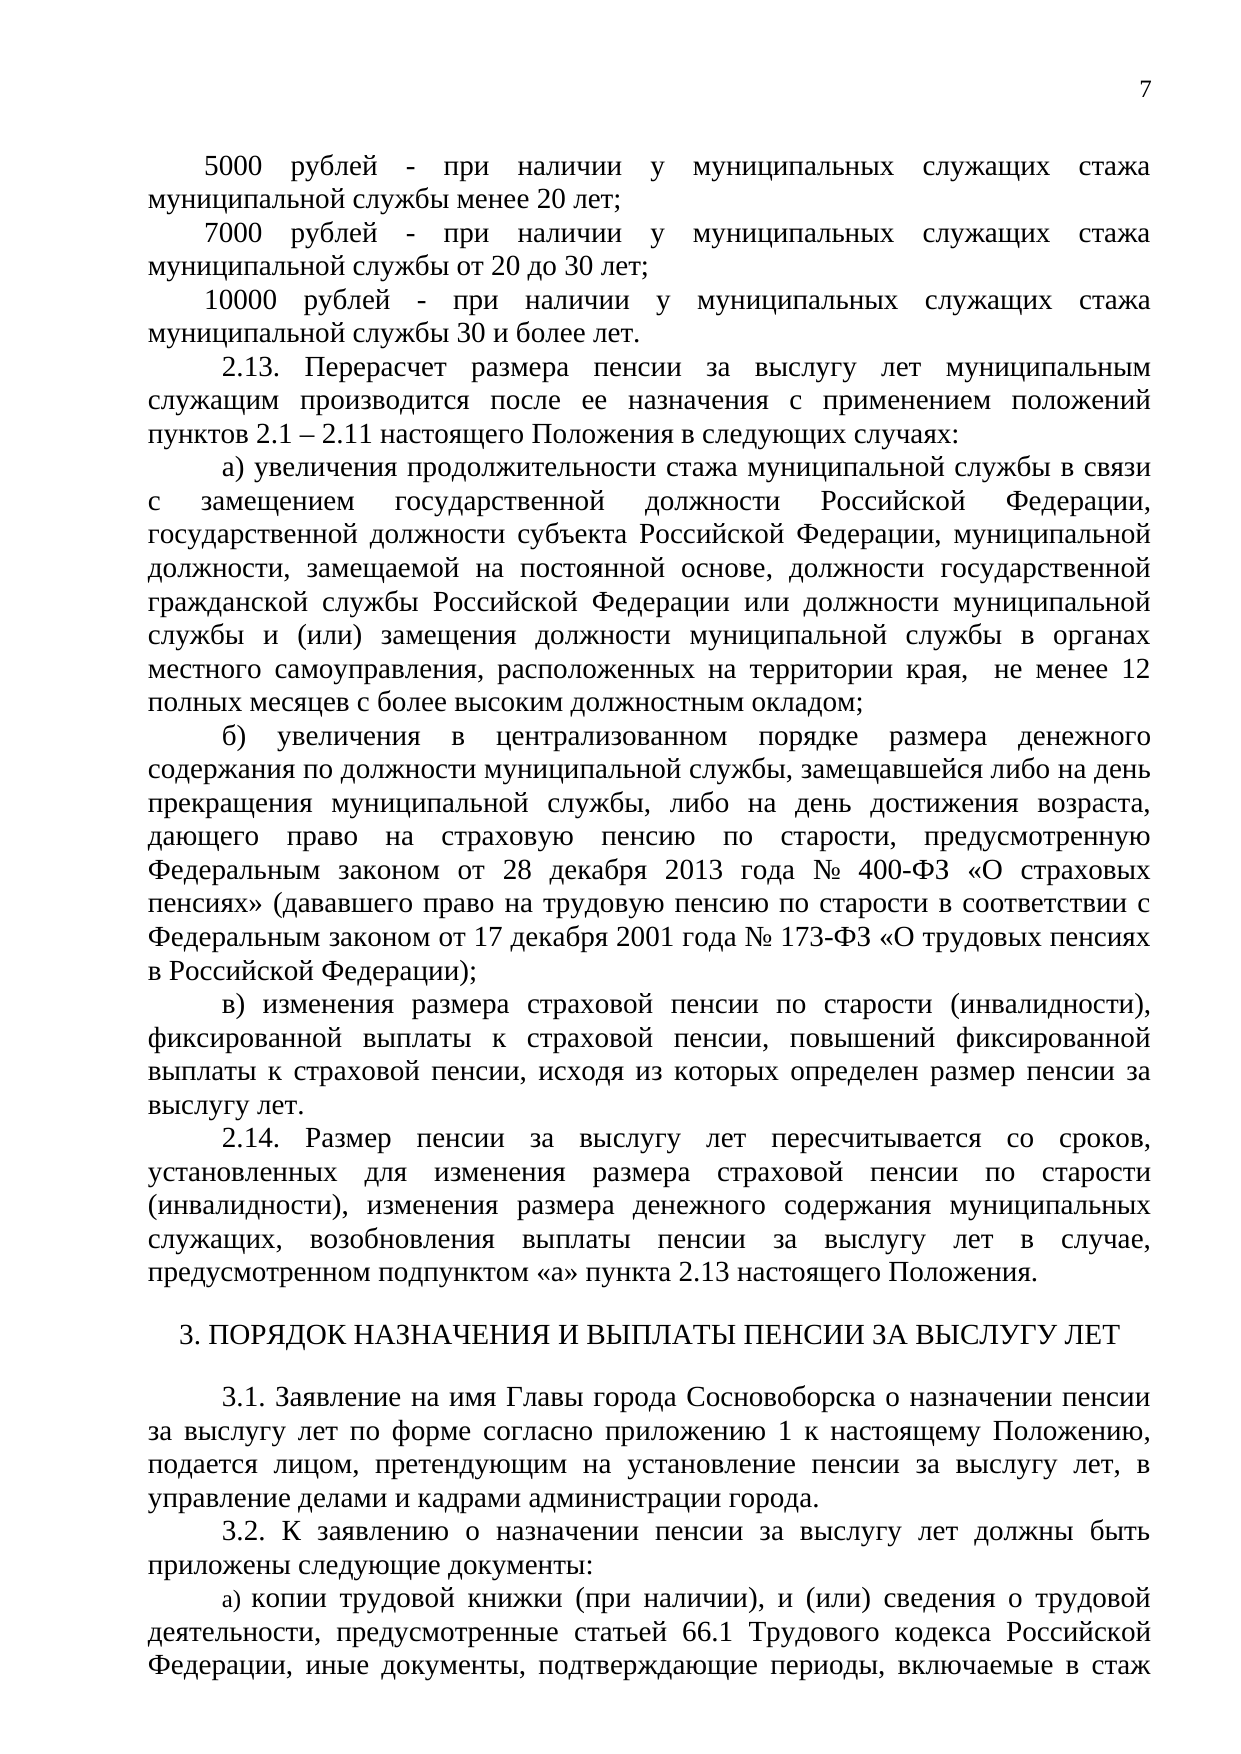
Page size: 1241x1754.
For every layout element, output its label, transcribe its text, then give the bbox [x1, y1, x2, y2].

text 3.2. К заявлению о назначении пенсии за выслугу лет должны быть приложены следующие документы: [148, 1513, 1152, 1580]
text а) увеличения продолжительности стажа муниципальной службы в связи с замещением государственной должности Российской Федерации, государственной должности субъекта Российской Федерации, муниципальной должности, замещаемой на постоянной основе, должности государственной гражданской службы Российской Федерации или должности муниципальной службы и (или) замещения должности муниципальной службы в органах местного самоуправления, расположенных на территории края, не менее 12 полных месяцев с более высоким должностным окладом; [148, 449, 1152, 718]
text 3. ПОРЯДОК НАЗНАЧЕНИЯ И ВЫПЛАТЫ ПЕНСИИ ЗА ВЫСЛУГУ ЛЕТ [148, 1317, 1152, 1350]
text 7000 рублей - при наличии у муниципальных служащих стажа муниципальной службы от 20 до 30 лет; [148, 215, 1152, 282]
text 5000 рублей - при наличии у муниципальных служащих стажа муниципальной службы менее 20 лет; [148, 148, 1152, 215]
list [148, 1580, 1152, 1681]
text в) изменения размера страховой пенсии по старости (инвалидности), фиксированной выплаты к страховой пенсии, повышений фиксированной выплаты к страховой пенсии, исходя из которых определен размер пенсии за выслугу лет. [148, 986, 1152, 1120]
text 10000 рублей - при наличии у муниципальных служащих стажа муниципальной службы 30 и более лет. [148, 282, 1152, 349]
text б) увеличения в централизованном порядке размера денежного содержания по должности муниципальной службы, замещавшейся либо на день прекращения муниципальной службы, либо на день достижения возраста, дающего право на страховую пенсию по старости, предусмотренную Федеральным законом от 28 декабря 2013 года № 400-ФЗ «О страховых пенсиях» (дававшего право на трудовую пенсию по старости в соответствии с Федеральным законом от 17 декабря 2001 года № 173-ФЗ «О трудовых пенсиях в Российской Федерации); [148, 718, 1152, 986]
text 2.13. Перерасчет размера пенсии за выслугу лет муниципальным служащим производится после ее назначения с применением положений пунктов 2.1 – 2.11 настоящего Положения в следующих случаях: [148, 349, 1152, 449]
text 3.1. Заявление на имя Главы города Сосновоборска о назначении пенсии за выслугу лет по форме согласно приложению 1 к настоящему Положению, подается лицом, претендующим на установление пенсии за выслугу лет, в управление делами и кадрами администрации города. [148, 1379, 1152, 1513]
text 2.14. Размер пенсии за выслугу лет пересчитывается со сроков, установленных для изменения размера страховой пенсии по старости (инвалидности), изменения размера денежного содержания муниципальных служащих, возобновления выплаты пенсии за выслугу лет в случае, предусмотренном подпунктом «а» пункта 2.13 настоящего Положения. [148, 1120, 1152, 1288]
